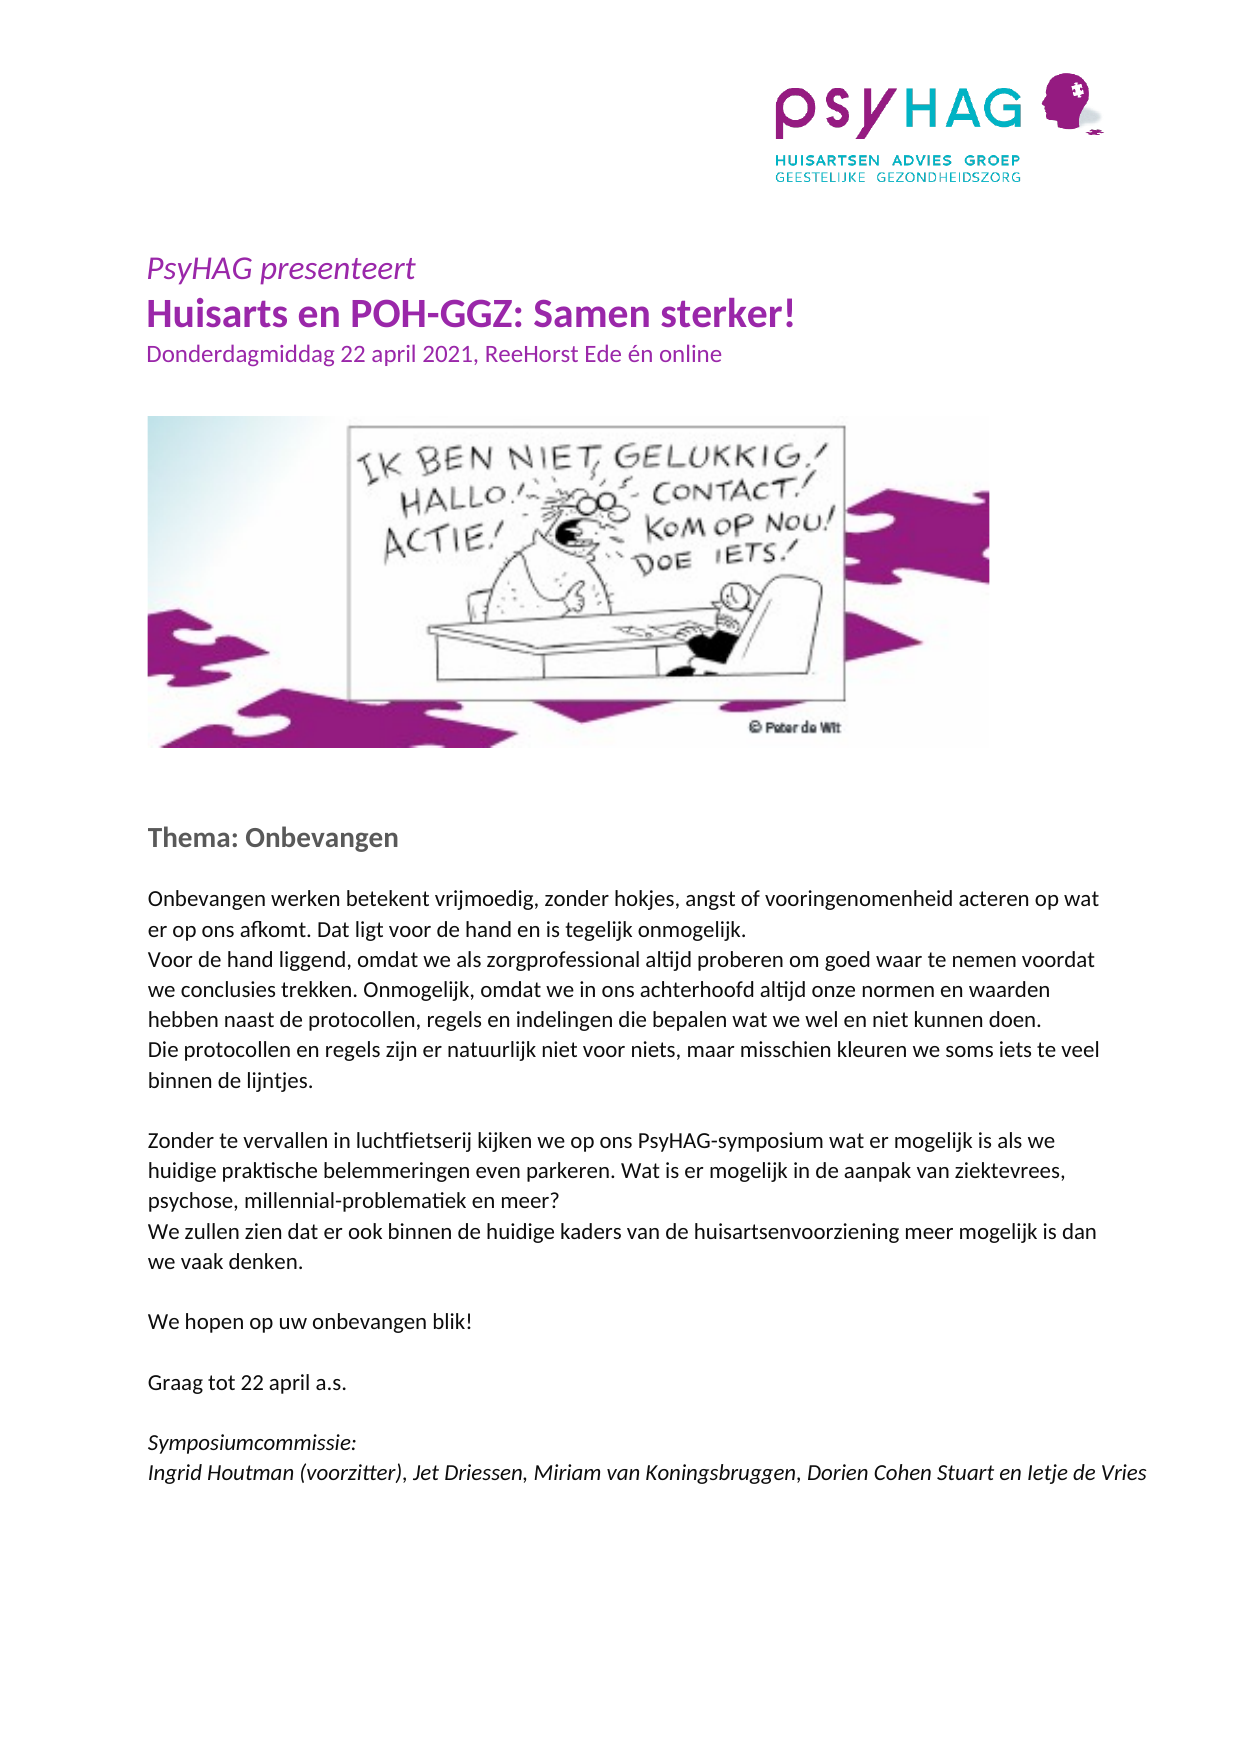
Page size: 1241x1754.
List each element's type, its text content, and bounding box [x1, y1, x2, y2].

list Onbevangen werken betekent vrijmoedig, zonder hokjes, angst of vooringenomenheid acteren op wat er op ons afkomt. Dat ligt voor de hand en is tegelijk onmogelijk. [148, 884, 1122, 943]
list Zonder te vervallen in luchtfietserij kijken we op ons PsyHAG-symposium wat er mogelijk is als we huidige praktische belemmeringen even parkeren. Wat is er mogelijk in de aanpak van ziektevrees, psychose, millennial-problematiek en meer? [148, 1126, 1122, 1215]
picture [147, 416, 990, 748]
list Die protocollen en regels zijn er natuurlijk niet voor niets, maar misschien kleuren we soms iets te veel binnen de lijntjes. [148, 1036, 1122, 1094]
list Voor de hand liggend, omdat we als zorgprofessional altijd proberen om goed waar te nemen voordat we conclusies trekken. Onmogelijk, omdat we in ons achterhoofd altijd onze normen en waarden hebben naast de protocollen, regels en indelingen die bepalen wat we wel en niet kunnen doen. [148, 945, 1122, 1033]
list Ingrid Houtman (voorzitter), Jet Driessen, Miriam van Koningsbruggen, Dorien Cohen Stuart en Ietje de Vries [148, 1458, 1152, 1487]
picture [775, 73, 1123, 182]
list We zullen zien dat er ook binnen de huidige kaders van de huisartsenvoorziening meer mogelijk is dan we vaak denken. [148, 1217, 1122, 1275]
list We hopen op uw onbevangen blik! [148, 1307, 1122, 1336]
text Thema: Onbevangen [148, 819, 1122, 854]
list Graag tot 22 april a.s. [148, 1368, 1122, 1396]
list Symposiumcommissie: [148, 1428, 1122, 1456]
